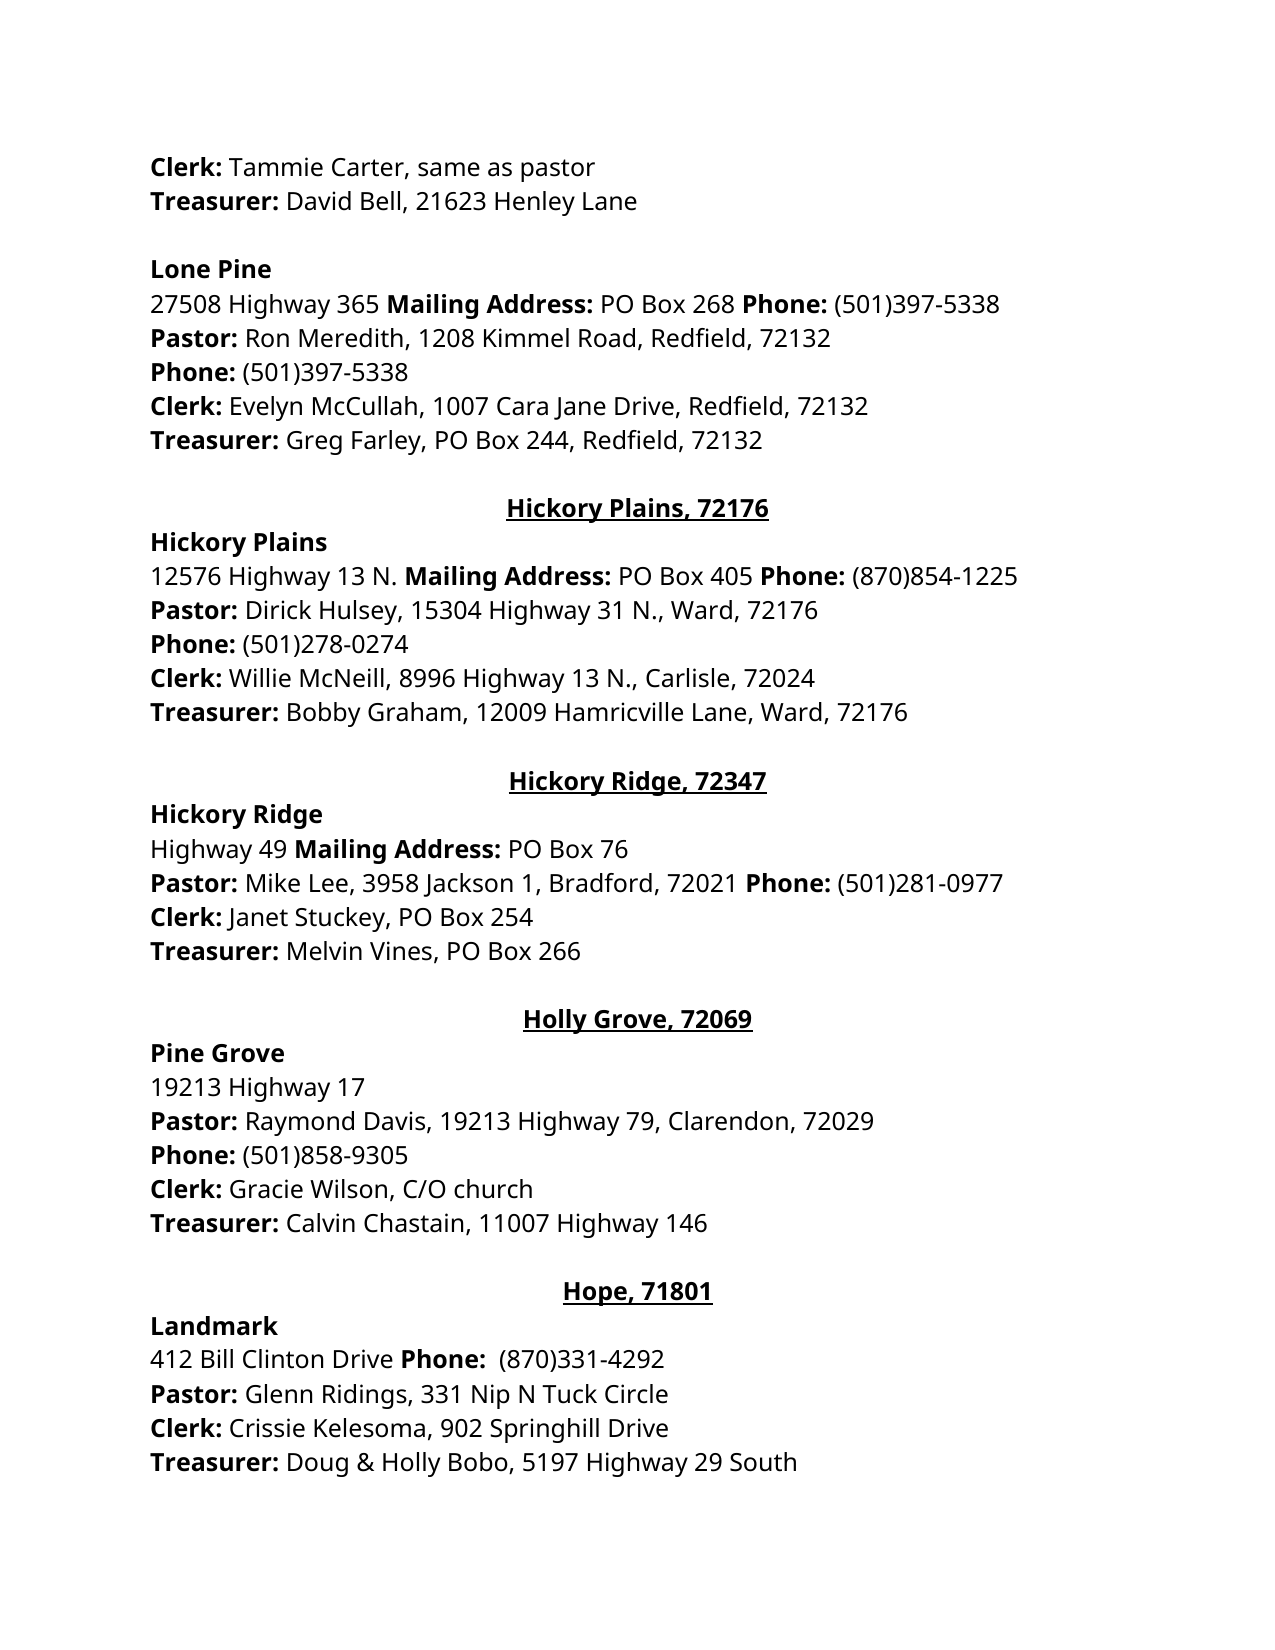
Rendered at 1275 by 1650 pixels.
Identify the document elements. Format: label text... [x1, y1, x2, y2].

text Clerk: Evelyn McCullah, 1007 Cara Jane Drive, Redfield, 72132 [150, 388, 1125, 422]
text Landmark [150, 1308, 1125, 1342]
text Hickory Ridge, 72347 [150, 763, 1125, 797]
text Phone: (501)278-0274 [150, 627, 1125, 661]
text Pastor: Mike Lee, 3958 Jackson 1, Bradford, 72021 Phone: (501)281-0977 [150, 865, 1125, 899]
text Hickory Ridge [150, 797, 1125, 831]
text Hope, 71801 [150, 1274, 1125, 1308]
text Holly Grove, 72069 [150, 1002, 1125, 1036]
text Clerk: Crissie Kelesoma, 902 Springhill Drive [150, 1410, 1125, 1444]
text Hickory Plains, 72176 [150, 491, 1125, 525]
text Treasurer: Bobby Graham, 12009 Hamricville Lane, Ward, 72176 [150, 695, 1125, 729]
text Treasurer: Greg Farley, PO Box 244, Redfield, 72132 [150, 422, 1125, 457]
text Hickory Plains [150, 525, 1125, 559]
text Clerk: Gracie Wilson, C/O church [150, 1172, 1125, 1206]
text Pastor: Raymond Davis, 19213 Highway 79, Clarendon, 72029 [150, 1104, 1125, 1138]
text Pine Grove [150, 1036, 1125, 1070]
text Pastor: Glenn Ridings, 331 Nip N Tuck Circle [150, 1376, 1125, 1410]
text 12576 Highway 13 N. Mailing Address: PO Box 405 Phone: (870)854-1225 [150, 559, 1125, 593]
text Treasurer: Melvin Vines, PO Box 266 [150, 933, 1125, 967]
text Clerk: Willie McNeill, 8996 Highway 13 N., Carlisle, 72024 [150, 661, 1125, 695]
text Pastor: Ron Meredith, 1208 Kimmel Road, Redfield, 72132 [150, 320, 1125, 354]
text Pastor: Dirick Hulsey, 15304 Highway 31 N., Ward, 72176 [150, 593, 1125, 627]
text Clerk: Tammie Carter, same as pastor [150, 150, 1125, 184]
text Treasurer: David Bell, 21623 Henley Lane [150, 184, 1125, 218]
text 19213 Highway 17 [150, 1070, 1125, 1104]
text Highway 49 Mailing Address: PO Box 76 [150, 831, 1125, 865]
text Treasurer: Doug & Holly Bobo, 5197 Highway 29 South [150, 1444, 1125, 1478]
text Treasurer: Calvin Chastain, 11007 Highway 146 [150, 1206, 1125, 1240]
text 27508 Highway 365 Mailing Address: PO Box 268 Phone: (501)397-5338 [150, 286, 1125, 320]
text Clerk: Janet Stuckey, PO Box 254 [150, 899, 1125, 933]
text Lone Pine [150, 252, 1125, 286]
text Phone: (501)858-9305 [150, 1138, 1125, 1172]
text Phone: (501)397-5338 [150, 354, 1125, 388]
text 412 Bill Clinton Drive Phone: (870)331-4292 [150, 1342, 1125, 1376]
